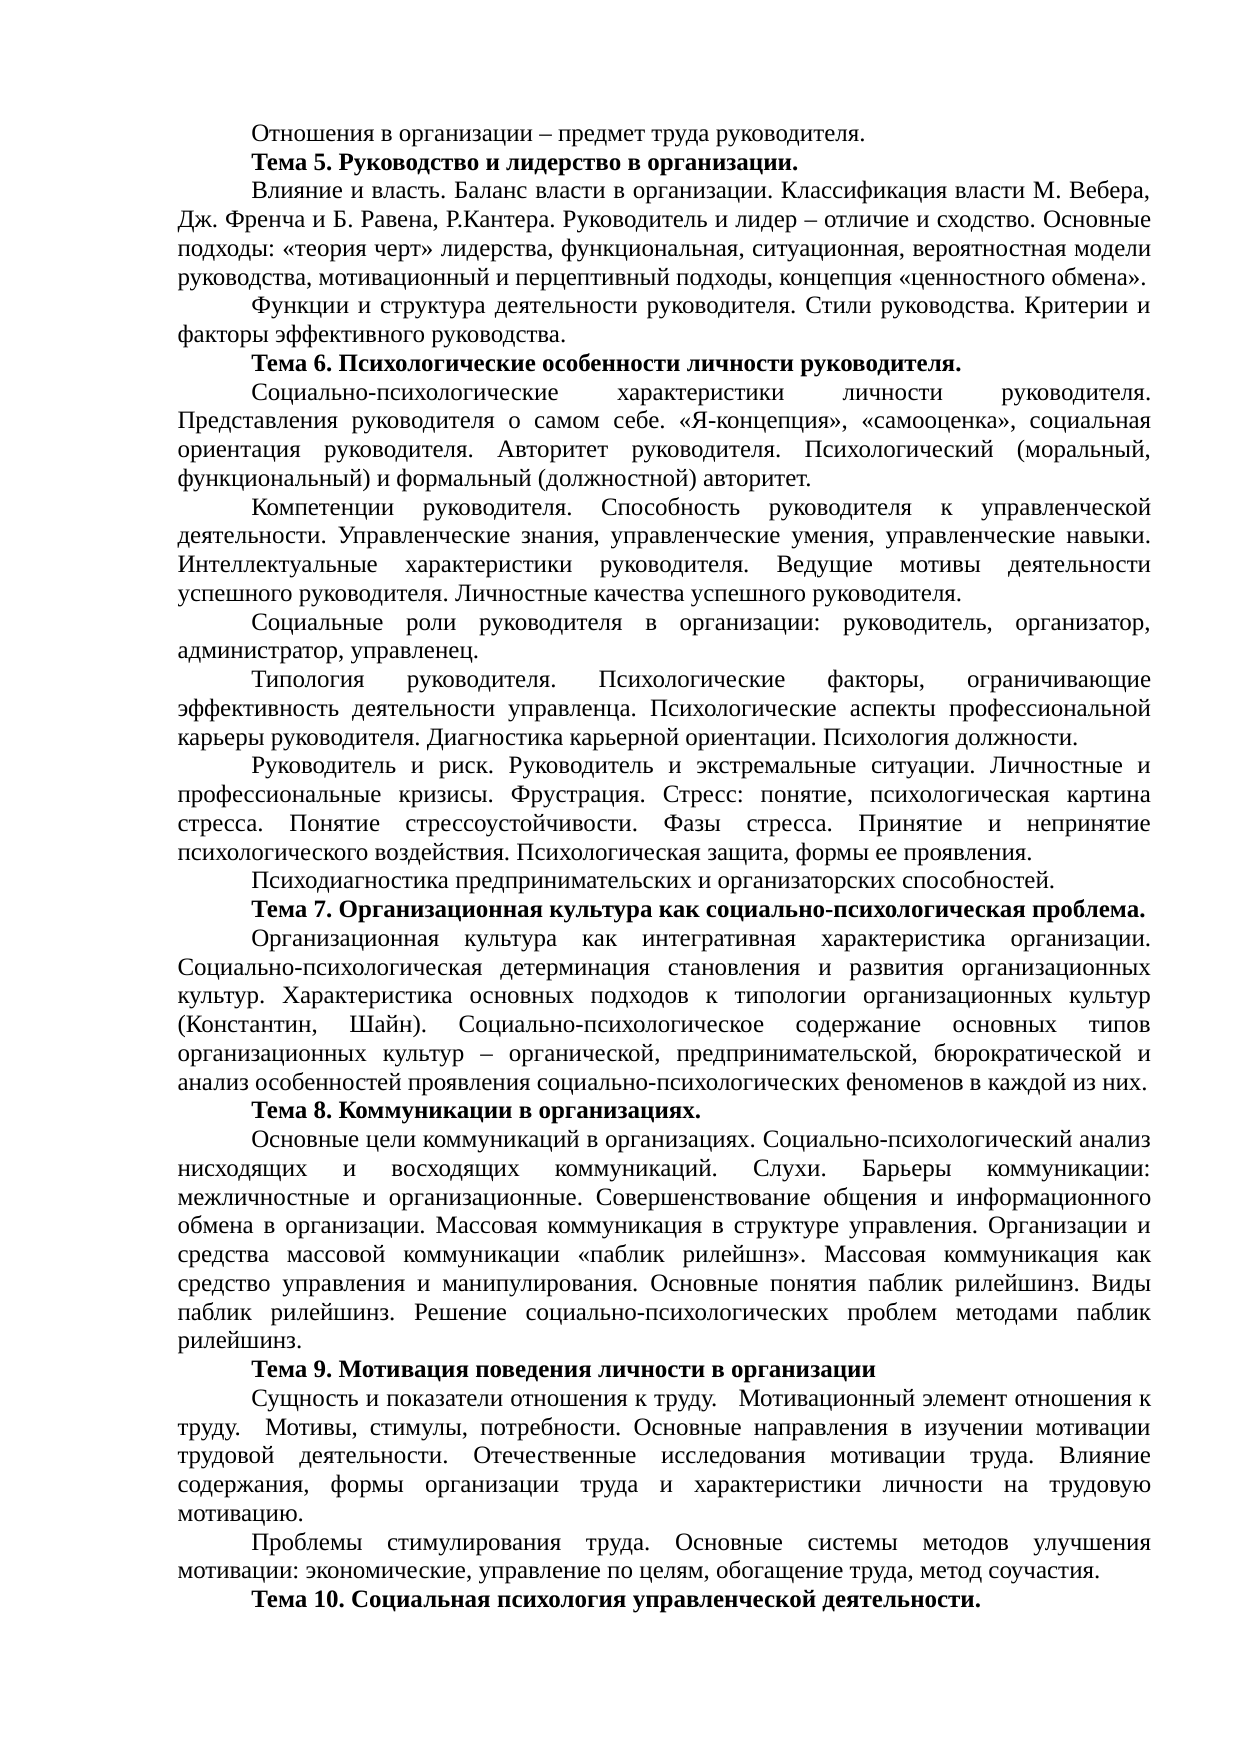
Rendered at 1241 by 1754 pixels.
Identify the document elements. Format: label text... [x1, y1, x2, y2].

text Типология руководителя. Психологические факторы, ограничивающие эффективность деятельности управленца. Психологические аспекты профессиональной карьеры руководителя. Диагностика карьерной ориентации. Психология должности. [177, 664, 1152, 751]
text Тема 9. Мотивация поведения личности в организации [177, 1354, 1152, 1383]
text Социально-психологические характеристики личности руководителя. Представления руководителя о самом себе. «Я-концепция», «самооценка», социальная ориентация руководителя. Авторитет руководителя. Психологический (моральный, функциональный) и формальный (должностной) авторитет. [177, 377, 1152, 492]
text Тема 7. Организационная культура как социально-психологическая проблема. [177, 894, 1152, 923]
text Функции и структура деятельности руководителя. Стили руководства. Критерии и факторы эффективного руководства. [177, 291, 1152, 348]
text Отношения в организации – предмет труда руководителя. [177, 118, 1152, 147]
text Основные цели коммуникаций в организациях. Социально-психологический анализ нисходящих и восходящих коммуникаций. Слухи. Барьеры коммуникации: межличностные и организационные. Совершенствование общения и информационного обмена в организации. Массовая коммуникация в структуре управления. Организации и средства массовой коммуникации «паблик рилейшнз». Массовая коммуникация как средство управления и манипулирования. Основные понятия паблик рилейшинз. Виды паблик рилейшинз. Решение социально-психологических проблем методами паблик рилейшинз. [177, 1124, 1152, 1354]
text Компетенции руководителя. Способность руководителя к управленческой деятельности. Управленческие знания, управленческие умения, управленческие навыки. Интеллектуальные характеристики руководителя. Ведущие мотивы деятельности успешного руководителя. Личностные качества успешного руководителя. [177, 492, 1152, 607]
text Тема 5. Руководство и лидерство в организации. [177, 147, 1152, 176]
text Социальные роли руководителя в организации: руководитель, организатор, администратор, управленец. [177, 607, 1152, 664]
text Руководитель и риск. Руководитель и экстремальные ситуации. Личностные и профессиональные кризисы. Фрустрация. Стресс: понятие, психологическая картина стресса. Понятие стрессоустойчивости. Фазы стресса. Принятие и непринятие психологического воздействия. Психологическая защита, формы ее проявления. [177, 751, 1152, 866]
text Влияние и власть. Баланс власти в организации. Классификация власти М. Вебера, Дж. Френча и Б. Равена, Р.Кантера. Руководитель и лидер – отличие и сходство. Основные подходы: «теория черт» лидерства, функциональная, ситуационная, вероятностная модели руководства, мотивационный и перцептивный подходы, концепция «ценностного обмена». [177, 176, 1152, 291]
text Тема 8. Коммуникации в организациях. [177, 1096, 1152, 1124]
text Проблемы стимулирования труда. Основные системы методов улучшения мотивации: экономические, управление по целям, обогащение труда, метод соучастия. [177, 1527, 1152, 1584]
text Тема 6. Психологические особенности личности руководителя. [177, 348, 1152, 377]
text Сущность и показатели отношения к труду. Мотивационный элемент отношения к труду. Мотивы, стимулы, потребности. Основные направления в изучении мотивации трудовой деятельности. Отечественные исследования мотивации труда. Влияние содержания, формы организации труда и характеристики личности на трудовую мотивацию. [177, 1383, 1152, 1527]
text Организационная культура как интегративная характеристика организации. Социально-психологическая детерминация становления и развития организационных культур. Характеристика основных подходов к типологии организационных культур (Константин, Шайн). Социально-психологическое содержание основных типов организационных культур – органической, предпринимательской, бюрократической и анализ особенностей проявления социально-психологических феноменов в каждой из них. [177, 923, 1152, 1096]
text Тема 10. Социальная психология управленческой деятельности. [177, 1584, 1152, 1613]
text Психодиагностика предпринимательских и организаторских способностей. [177, 866, 1152, 894]
